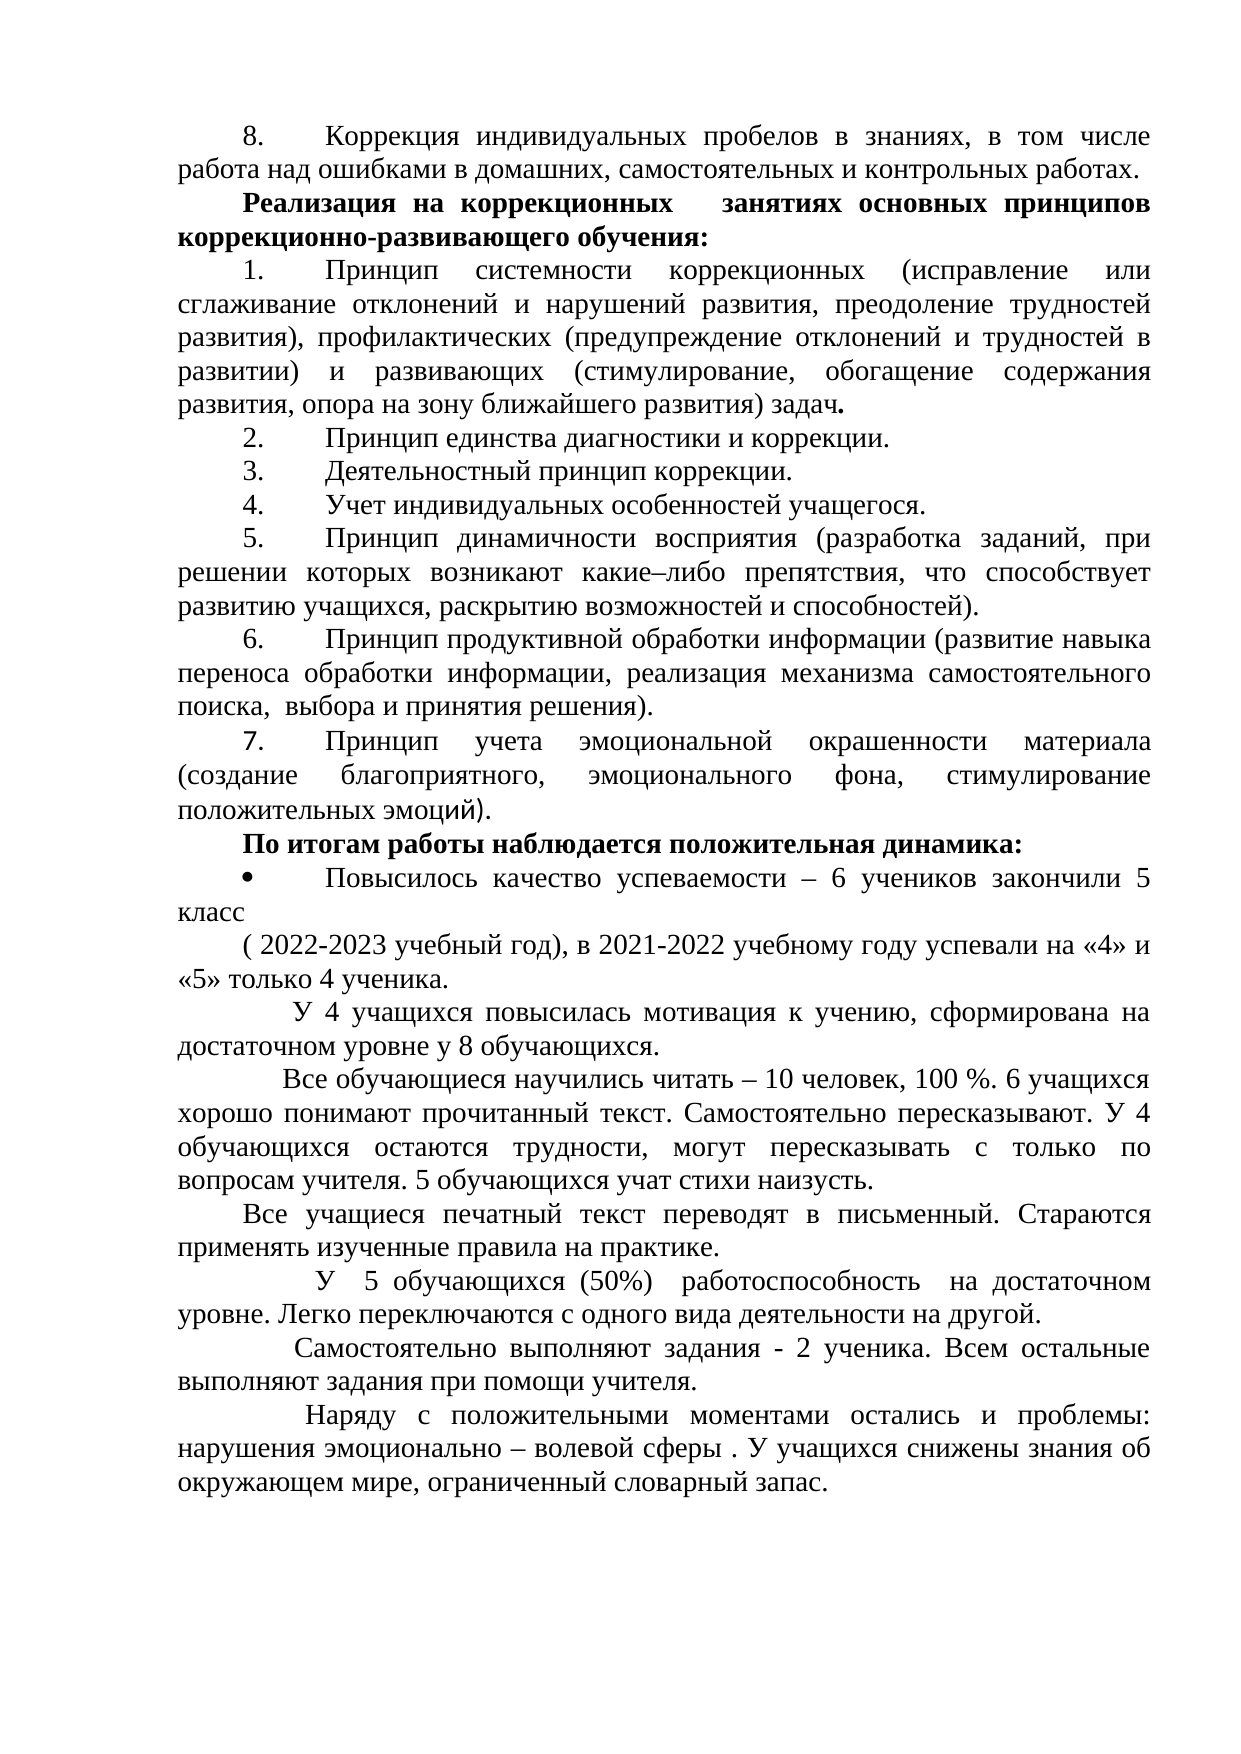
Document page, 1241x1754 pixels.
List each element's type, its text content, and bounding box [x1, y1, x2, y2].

text Наряду с положительными моментами остались и проблемы: нарушения эмоционально – волевой сферы . У учащихся снижены знания об окружающем мире, ограниченный словарный запас. [177, 1397, 1152, 1498]
list Принцип динамичности восприятия (разработка заданий, при решении которых возникают какие–либо препятствия, что способствует развитию учащихся, раскрытию возможностей и способностей). [177, 521, 1152, 621]
list ( 2022-2023 учебный год), в 2021-2022 учебному году успевали на «4» и «5» только 4 ученика. [177, 927, 1152, 994]
text Реализация на коррекционных занятиях основных принципов коррекционно-развивающего обучения: [177, 185, 1152, 252]
list Принцип учета эмоциональной окрашенности материала (создание благоприятного, эмоционального фона, стимулирование положительных эмоций). [177, 722, 1152, 827]
list Повысилось качество успеваемости – 6 учеников закончили 5 класс [177, 860, 1152, 927]
text У 5 обучающихся (50%) работоспособность на достаточном уровне. Легко переключаются с одного вида деятельности на другой. [177, 1263, 1152, 1330]
list Деятельностный принцип коррекции. [177, 453, 1152, 487]
list Принцип продуктивной обработки информации (развитие навыка переноса обработки информации, реализация механизма самостоятельного поиска, выбора и принятия решения). [177, 621, 1152, 722]
text У 4 учащихся повысилась мотивация к учению, сформирована на достаточном уровне у 8 обучающихся. [177, 994, 1152, 1062]
text Самостоятельно выполняют задания - 2 ученика. Всем остальные выполняют задания при помощи учителя. [177, 1330, 1152, 1397]
list Принцип системности коррекционных (исправление или сглаживание отклонений и нарушений развития, преодоление трудностей развития), профилактических (предупреждение отклонений и трудностей в развитии) и развивающих (стимулирование, обогащение содержания развития, опора на зону ближайшего развития) задач. [177, 252, 1152, 420]
list По итогам работы наблюдается положительная динамика: [177, 827, 1152, 860]
list Коррекция индивидуальных пробелов в знаниях, в том числе работа над ошибками в домашних, самостоятельных и контрольных работах. [177, 118, 1152, 185]
text Все обучающиеся научились читать – 10 человек, 100 %. 6 учащихся хорошо понимают прочитанный текст. Самостоятельно пересказывают. У 4 обучающихся остаются трудности, могут пересказывать с только по вопросам учителя. 5 обучающихся учат стихи наизусть. [177, 1062, 1152, 1196]
list Принцип единства диагностики и коррекции. [177, 420, 1152, 453]
list Учет индивидуальных особенностей учащегося. [177, 487, 1152, 521]
text Все учащиеся печатный текст переводят в письменный. Стараются применять изученные правила на практике. [177, 1196, 1152, 1263]
